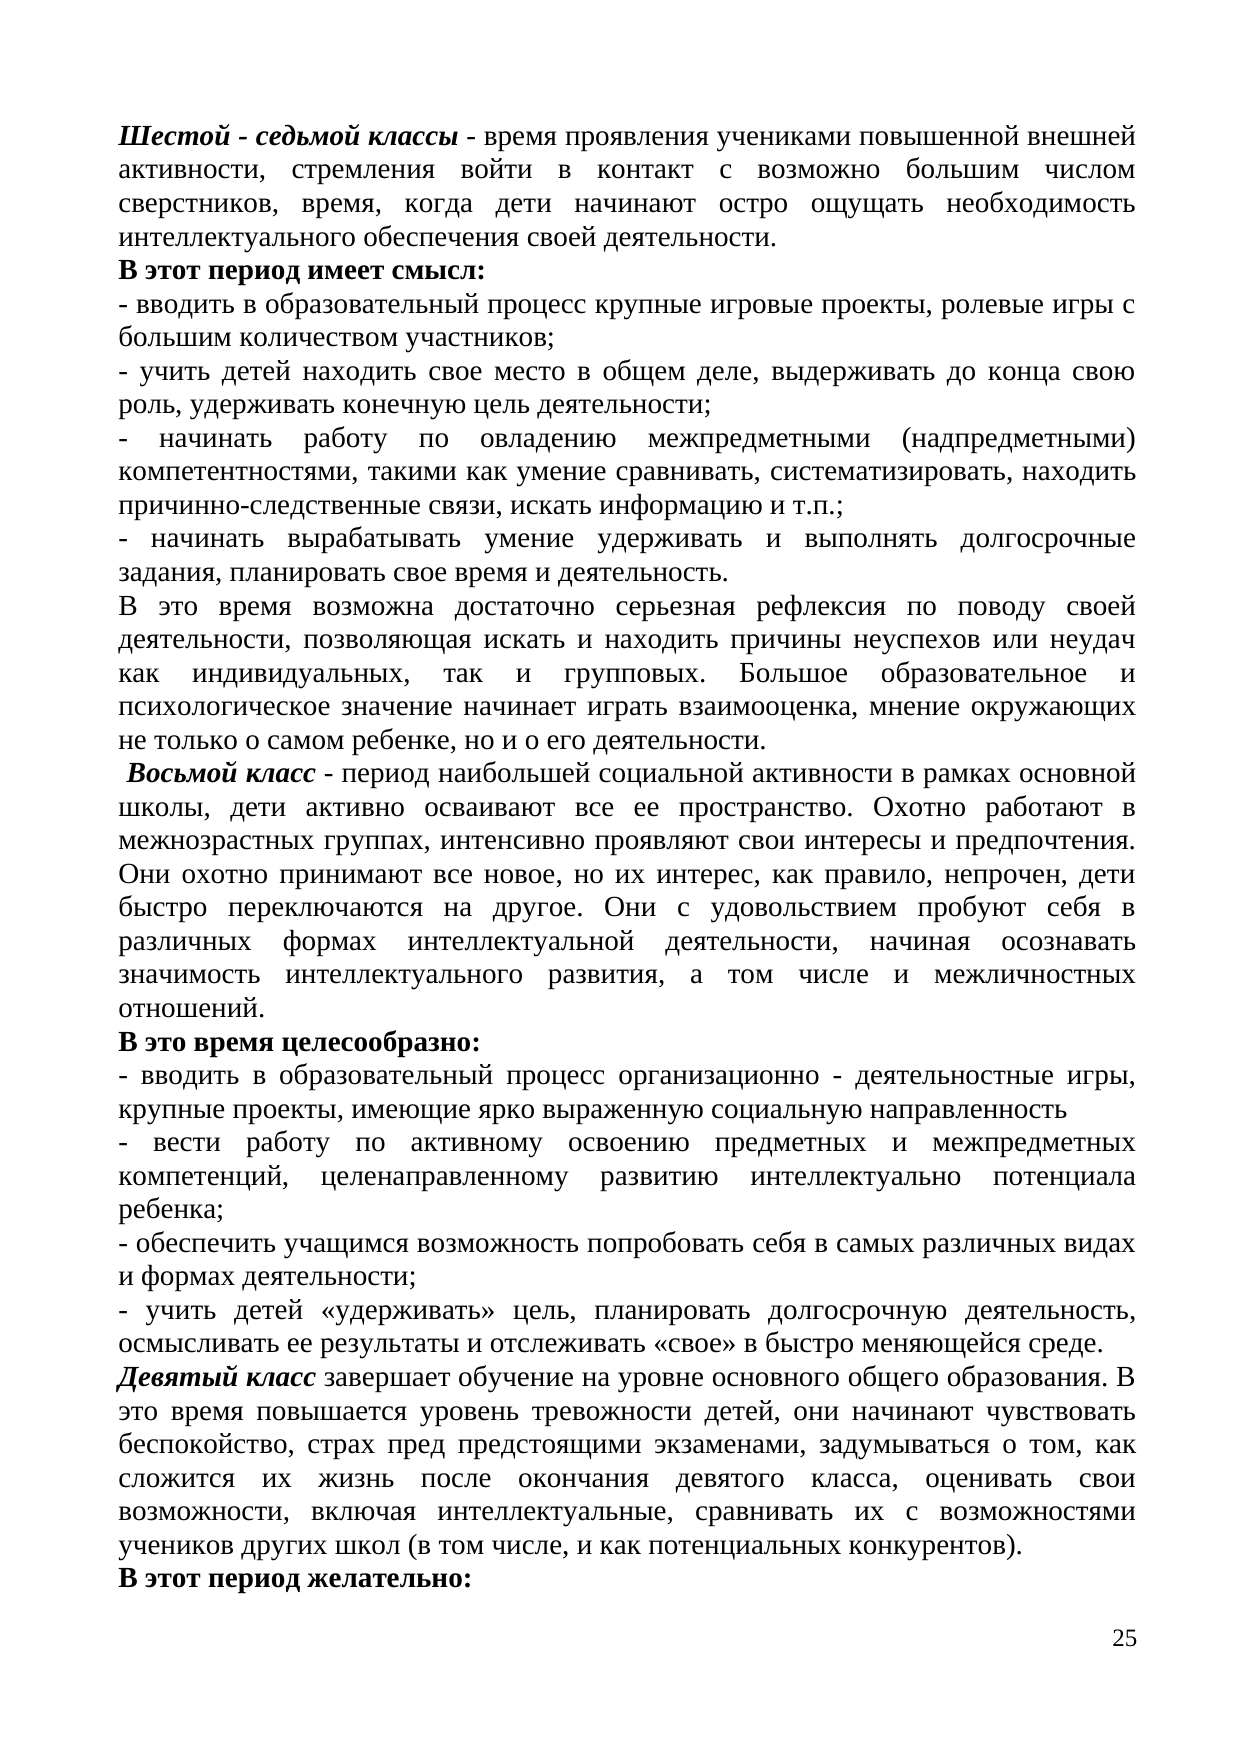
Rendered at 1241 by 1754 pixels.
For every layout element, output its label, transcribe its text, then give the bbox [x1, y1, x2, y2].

text - вводить в образовательный процесс крупные игровые проекты, ролевые игры с большим количеством участников; [118, 286, 1137, 353]
text - учить детей находить свое место в общем деле, выдерживать до конца свою роль, удерживать конечную цель деятельности; [118, 353, 1137, 420]
text В этот период имеет смысл: [118, 252, 1137, 286]
text Девятый класс завершает обучение на уровне основного общего образования. В это время повышается уровень тревожности детей, они начинают чувствовать беспокойство, страх пред предстоящими экзаменами, задумываться о том, как сложится их жизнь после окончания девятого класса, оценивать свои возможности, включая интеллектуальные, сравнивать их с возможностями учеников других школ (в том числе, и как потенциальных конкурентов). [118, 1359, 1137, 1560]
text Шестой - седьмой классы - время проявления учениками повышенной внешней активности, стремления войти в контакт с возможно большим числом сверстников, время, когда дети начинают остро ощущать необходимость интеллектуального обеспечения своей деятельности. [118, 118, 1137, 252]
text Восьмой класс - период наибольшей социальной активности в рамках основной школы, дети активно осваивают все ее пространство. Охотно работают в межнозрастных группах, интенсивно проявляют свои интересы и предпочтения. Они охотно принимают все новое, но их интерес, как правило, непрочен, дети быстро переключаются на другое. Они с удовольствием пробуют себя в различных формах интеллектуальной деятельности, начиная осознавать значимость интеллектуального развития, а том числе и межличностных отношений. [118, 755, 1137, 1024]
text В это время возможна достаточно серьезная рефлексия по поводу своей деятельности, позволяющая искать и находить причины неуспехов или неудач как индивидуальных, так и групповых. Большое образовательное и психологическое значение начинает играть взаимооценка, мнение окружающих не только о самом ребенке, но и о его деятельности. [118, 588, 1137, 755]
text - начинать работу по овладению межпредметными (надпредметными) компетентностями, такими как умение сравнивать, систематизировать, находить причинно-следственные связи, искать информацию и т.п.; [118, 420, 1137, 521]
text - обеспечить учащимся возможность попробовать себя в самых различных видах и формах деятельности; [118, 1225, 1137, 1292]
text - учить детей «удерживать» цель, планировать долгосрочную деятельность, осмысливать ее результаты и отслеживать «свое» в быстро меняющейся среде. [118, 1292, 1137, 1359]
text - вводить в образовательный процесс организационно - деятельностные игры, крупные проекты, имеющие ярко выраженную социальную направленность [118, 1057, 1137, 1124]
text - вести работу по активному освоению предметных и межпредметных компетенций, целенаправленному развитию интеллектуально потенциала ребенка; [118, 1124, 1137, 1225]
text В это время целесообразно: [118, 1024, 1137, 1057]
text - начинать вырабатывать умение удерживать и выполнять долгосрочные задания, планировать свое время и деятельность. [118, 521, 1137, 588]
text В этот период желательно: [118, 1560, 1137, 1594]
